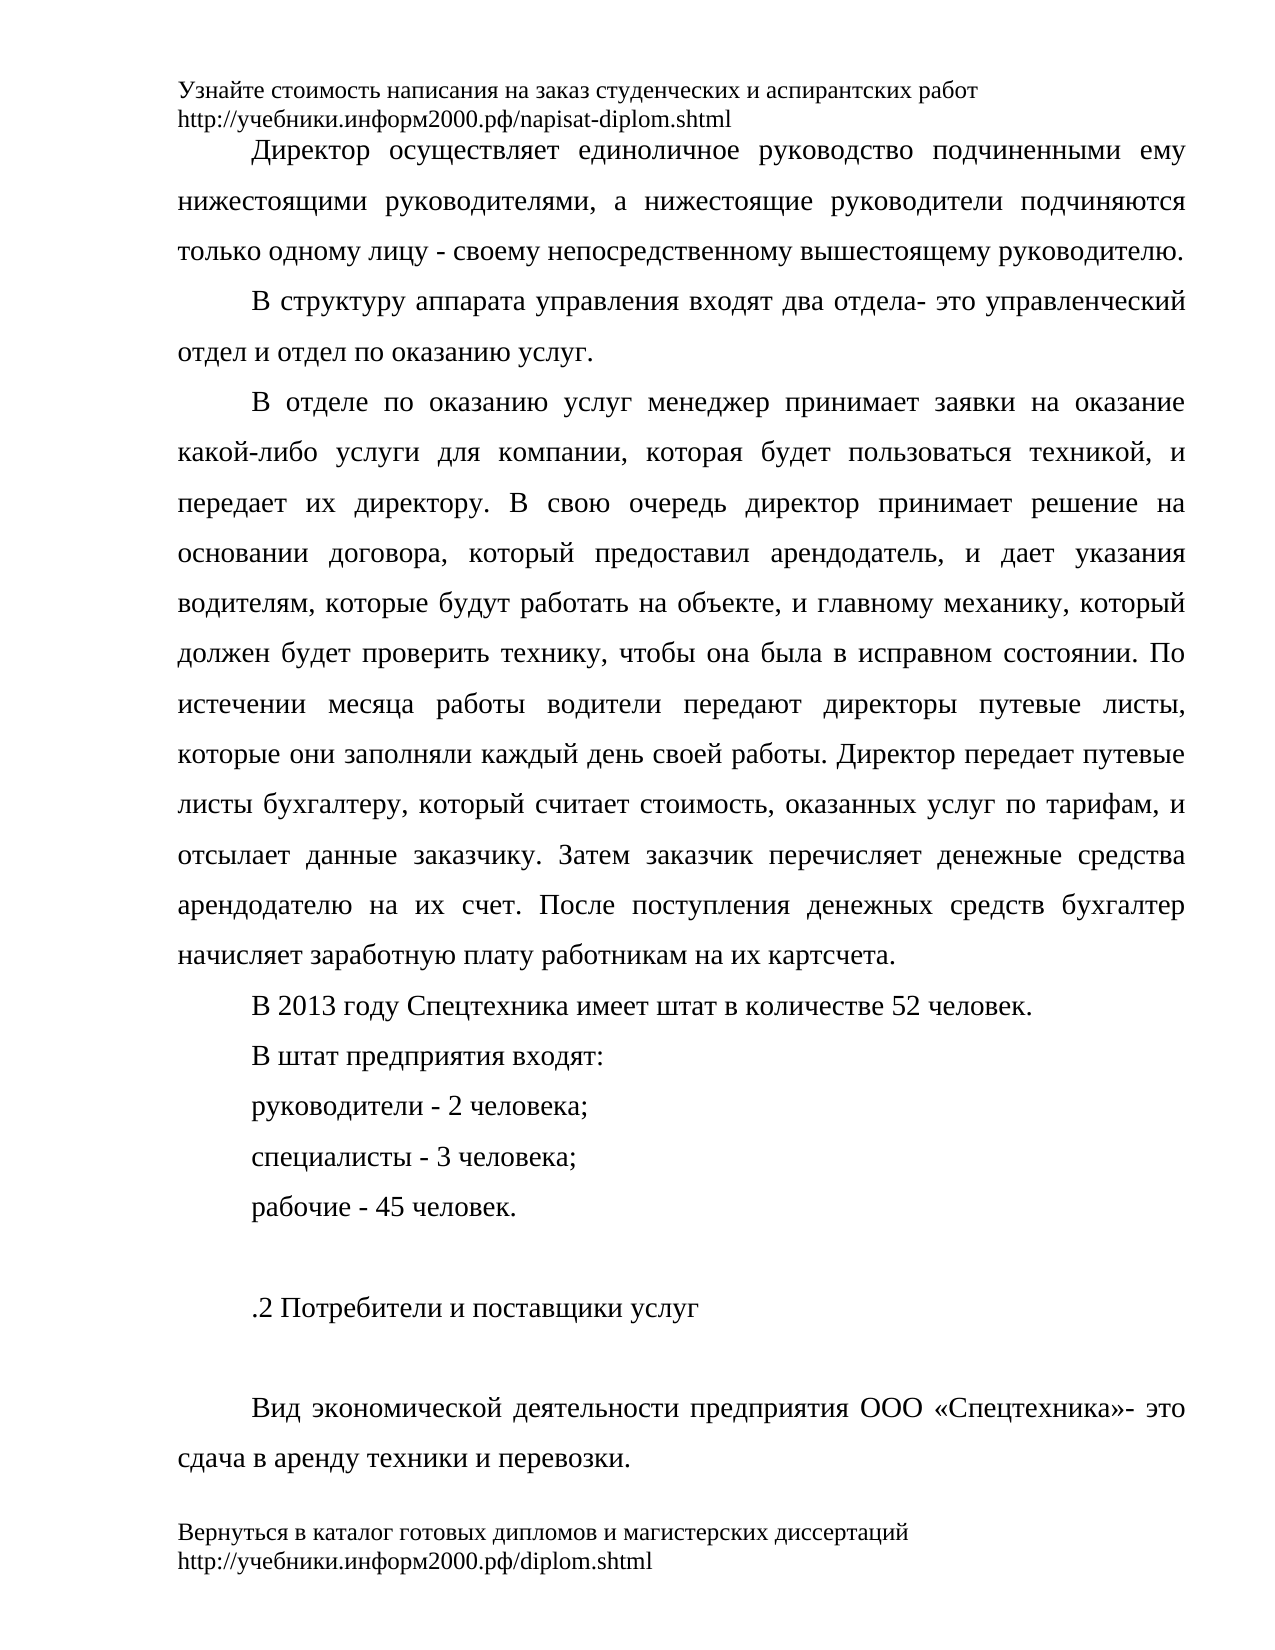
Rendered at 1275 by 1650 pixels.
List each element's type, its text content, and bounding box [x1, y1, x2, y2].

text В структуру аппарата управления входят два отдела- это управленческий отдел и отдел по оказанию услуг. [177, 283, 1186, 367]
text руководители - 2 человека; [177, 1088, 1186, 1122]
text .2 Потребители и поставщики услуг [177, 1290, 1186, 1323]
text Директор осуществляет единоличное руководство подчиненными ему нижестоящими руководителями, а нижестоящие руководители подчиняются только одному лицу - своему непосредственному вышестоящему руководителю. [177, 132, 1186, 267]
text специалисты - 3 человека; [177, 1139, 1186, 1172]
text Вид экономической деятельности предприятия ООО «Спецтехника»- это сдача в аренду техники и перевозки. [177, 1390, 1186, 1474]
text В штат предприятия входят: [177, 1038, 1186, 1072]
text В отделе по оказанию услуг менеджер принимает заявки на оказание какой-либо услуги для компании, которая будет пользоваться техникой, и передает их директору. В свою очередь директор принимает решение на основании договора, который предоставил арендодатель, и дает указания водителям, которые будут работать на объекте, и главному механику, который должен будет проверить технику, чтобы она была в исправном состоянии. По истечении месяца работы водители передают директоры путевые листы, которые они заполняли каждый день своей работы. Директор передает путевые листы бухгалтеру, который считает стоимость, оказанных услуг по тарифам, и отсылает данные заказчику. Затем заказчик перечисляет денежные средства арендодателю на их счет. После поступления денежных средств бухгалтер начисляет заработную плату работникам на их картсчета. [177, 384, 1186, 971]
text рабочие - 45 человек. [177, 1189, 1186, 1223]
text В 2013 году Спецтехника имеет штат в количестве 52 человек. [177, 988, 1186, 1021]
